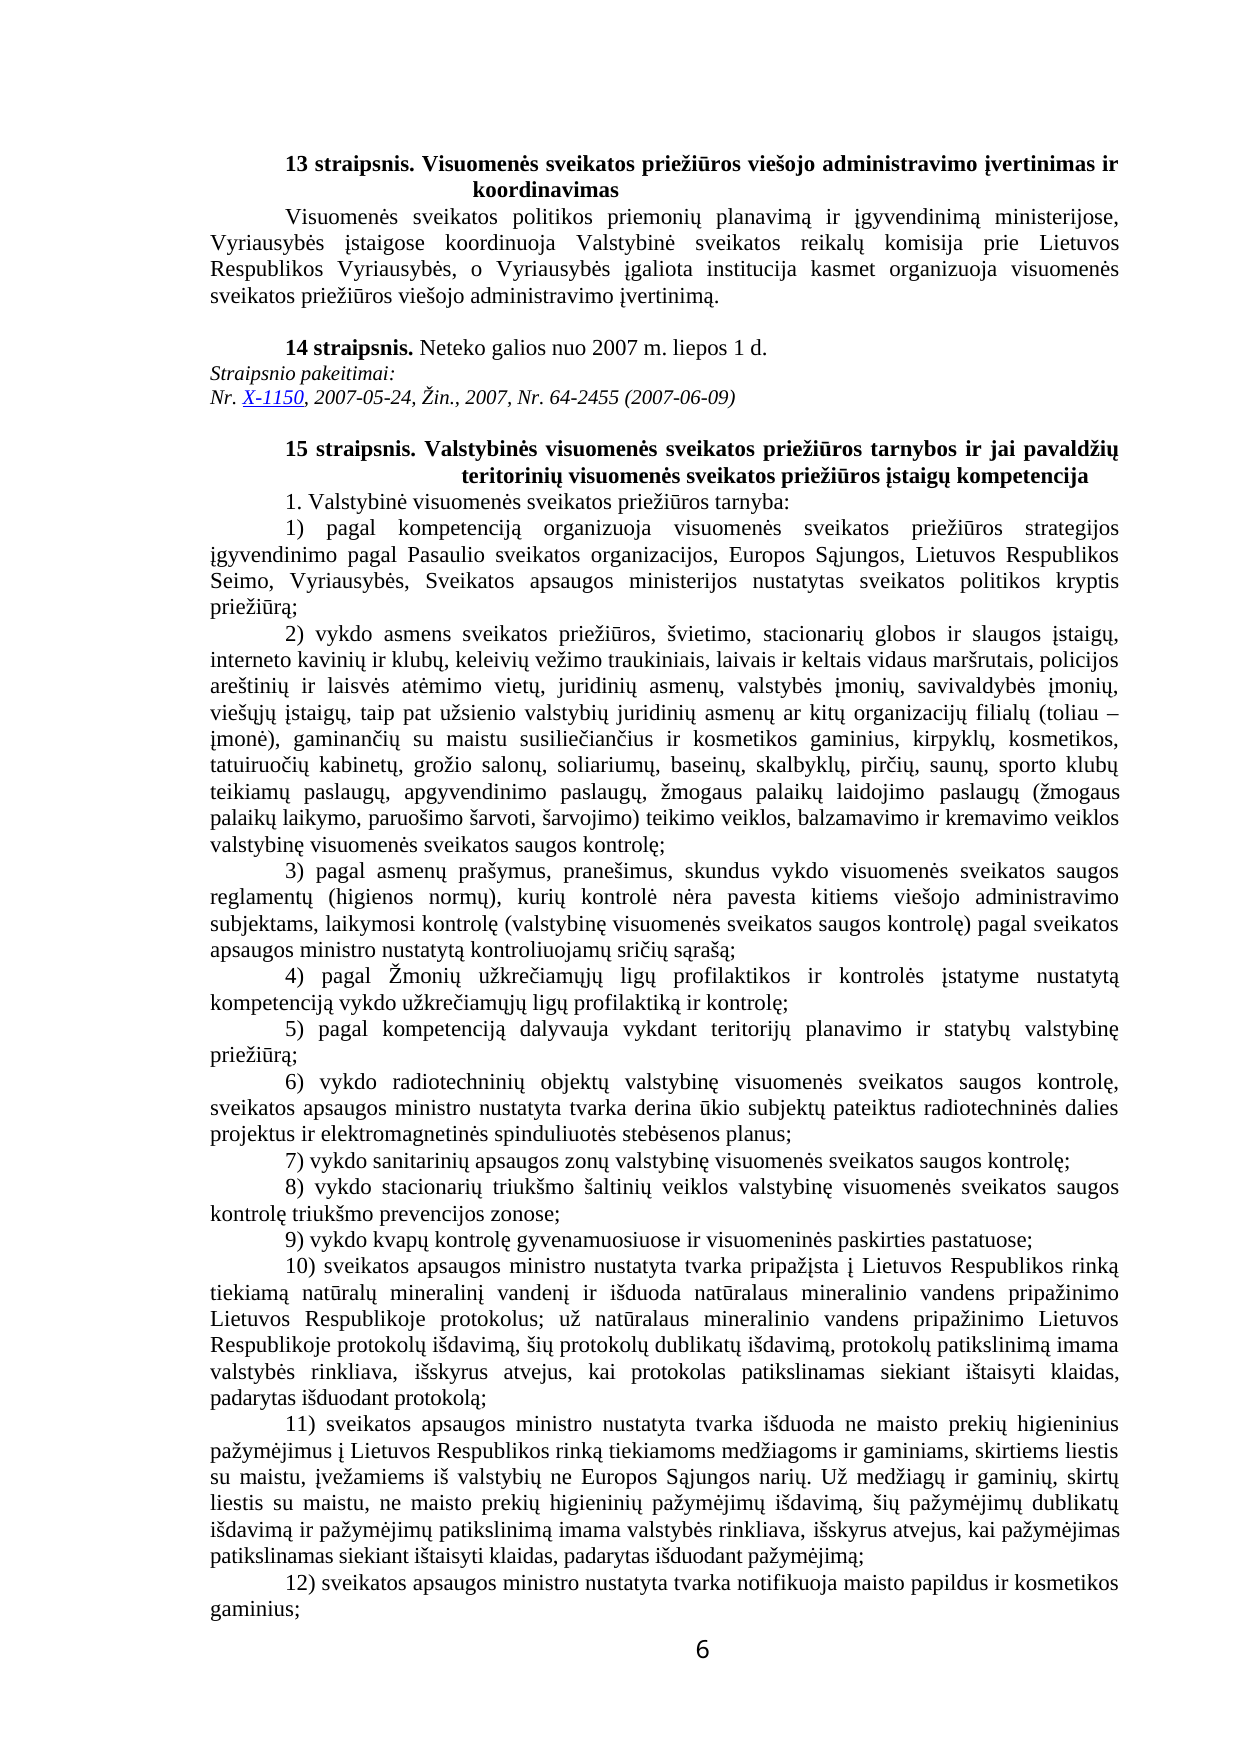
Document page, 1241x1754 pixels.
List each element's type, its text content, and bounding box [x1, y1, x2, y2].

text 1) pagal kompetenciją organizuoja visuomenės sveikatos priežiūros strategijos įgyvendinimo pagal Pasaulio sveikatos organizacijos, Europos Sąjungos, Lietuvos Respublikos Seimo, Vyriausybės, Sveikatos apsaugos ministerijos nustatytas sveikatos politikos kryptis priežiūrą; [210, 514, 1120, 620]
subtitle 13 straipsnis. Visuomenės sveikatos priežiūros viešojo administravimo įvertinimas ir koordinavimas [285, 150, 1120, 203]
text 9) vykdo kvapų kontrolę gyvenamuosiuose ir visuomeninės paskirties pastatuose; [210, 1226, 1120, 1252]
text 1. Valstybinė visuomenės sveikatos priežiūros tarnyba: [210, 488, 1120, 514]
text Straipsnio pakeitimai: [210, 361, 1120, 385]
text 4) pagal Žmonių užkrečiamųjų ligų profilaktikos ir kontrolės įstatyme nustatytą kompetenciją vykdo užkrečiamųjų ligų profilaktiką ir kontrolę; [210, 962, 1120, 1015]
text 7) vykdo sanitarinių apsaugos zonų valstybinę visuomenės sveikatos saugos kontrolę; [210, 1147, 1120, 1173]
text 8) vykdo stacionarių triukšmo šaltinių veiklos valstybinę visuomenės sveikatos saugos kontrolę triukšmo prevencijos zonose; [210, 1173, 1120, 1226]
text 10) sveikatos apsaugos ministro nustatyta tvarka pripažįsta į Lietuvos Respublikos rinką tiekiamą natūralų mineralinį vandenį ir išduoda natūralaus mineralinio vandens pripažinimo Lietuvos Respublikoje protokolus; už natūralaus mineralinio vandens pripažinimo Lietuvos Respublikoje protokolų išdavimą, šių protokolų dublikatų išdavimą, protokolų patikslinimą imama valstybės rinkliava, išskyrus atvejus, kai protokolas patikslinamas siekiant ištaisyti klaidas, padarytas išduodant protokolą; [210, 1252, 1120, 1410]
text Visuomenės sveikatos politikos priemonių planavimą ir įgyvendinimą ministerijose, Vyriausybės įstaigose koordinuoja Valstybinė sveikatos reikalų komisija prie Lietuvos Respublikos Vyriausybės, o Vyriausybės įgaliota institucija kasmet organizuoja visuomenės sveikatos priežiūros viešojo administravimo įvertinimą. [210, 203, 1120, 308]
text 6) vykdo radiotechninių objektų valstybinę visuomenės sveikatos saugos kontrolę, sveikatos apsaugos ministro nustatyta tvarka derina ūkio subjektų pateiktus radiotechninės dalies projektus ir elektromagnetinės spinduliuotės stebėsenos planus; [210, 1068, 1120, 1147]
text 5) pagal kompetenciją dalyvauja vykdant teritorijų planavimo ir statybų valstybinę priežiūrą; [210, 1015, 1120, 1068]
text 14 straipsnis. Neteko galios nuo 2007 m. liepos 1 d. [210, 334, 1120, 361]
text 3) pagal asmenų prašymus, pranešimus, skundus vykdo visuomenės sveikatos saugos reglamentų (higienos normų), kurių kontrolė nėra pavesta kitiems viešojo administravimo subjektams, laikymosi kontrolę (valstybinę visuomenės sveikatos saugos kontrolę) pagal sveikatos apsaugos ministro nustatytą kontroliuojamų sričių sąrašą; [210, 857, 1120, 962]
text Nr. X-1150, 2007-05-24, Žin., 2007, Nr. 64-2455 (2007-06-09) [210, 385, 1120, 409]
text 15 straipsnis. Valstybinės visuomenės sveikatos priežiūros tarnybos ir jai pavaldžių teritorinių visuomenės sveikatos priežiūros įstaigų kompetencija [285, 435, 1120, 488]
text 12) sveikatos apsaugos ministro nustatyta tvarka notifikuoja maisto papildus ir kosmetikos gaminius; [210, 1568, 1120, 1621]
text 2) vykdo asmens sveikatos priežiūros, švietimo, stacionarių globos ir slaugos įstaigų, interneto kavinių ir klubų, keleivių vežimo traukiniais, laivais ir keltais vidaus maršrutais, policijos areštinių ir laisvės atėmimo vietų, juridinių asmenų, valstybės įmonių, savivaldybės įmonių, viešųjų įstaigų, taip pat užsienio valstybių juridinių asmenų ar kitų organizacijų filialų (toliau – įmonė), gaminančių su maistu susiliečiančius ir kosmetikos gaminius, kirpyklų, kosmetikos, tatuiruočių kabinetų, grožio salonų, soliariumų, baseinų, skalbyklų, pirčių, saunų, sporto klubų teikiamų paslaugų, apgyvendinimo paslaugų, žmogaus palaikų laidojimo paslaugų (žmogaus palaikų laikymo, paruošimo šarvoti, šarvojimo) teikimo veiklos, balzamavimo ir kremavimo veiklos valstybinę visuomenės sveikatos saugos kontrolę; [210, 620, 1120, 857]
text 11) sveikatos apsaugos ministro nustatyta tvarka išduoda ne maisto prekių higieninius pažymėjimus į Lietuvos Respublikos rinką tiekiamoms medžiagoms ir gaminiams, skirtiems liestis su maistu, įvežamiems iš valstybių ne Europos Sąjungos narių. Už medžiagų ir gaminių, skirtų liestis su maistu, ne maisto prekių higieninių pažymėjimų išdavimą, šių pažymėjimų dublikatų išdavimą ir pažymėjimų patikslinimą imama valstybės rinkliava, išskyrus atvejus, kai pažymėjimas patikslinamas siekiant ištaisyti klaidas, padarytas išduodant pažymėjimą; [210, 1410, 1120, 1568]
